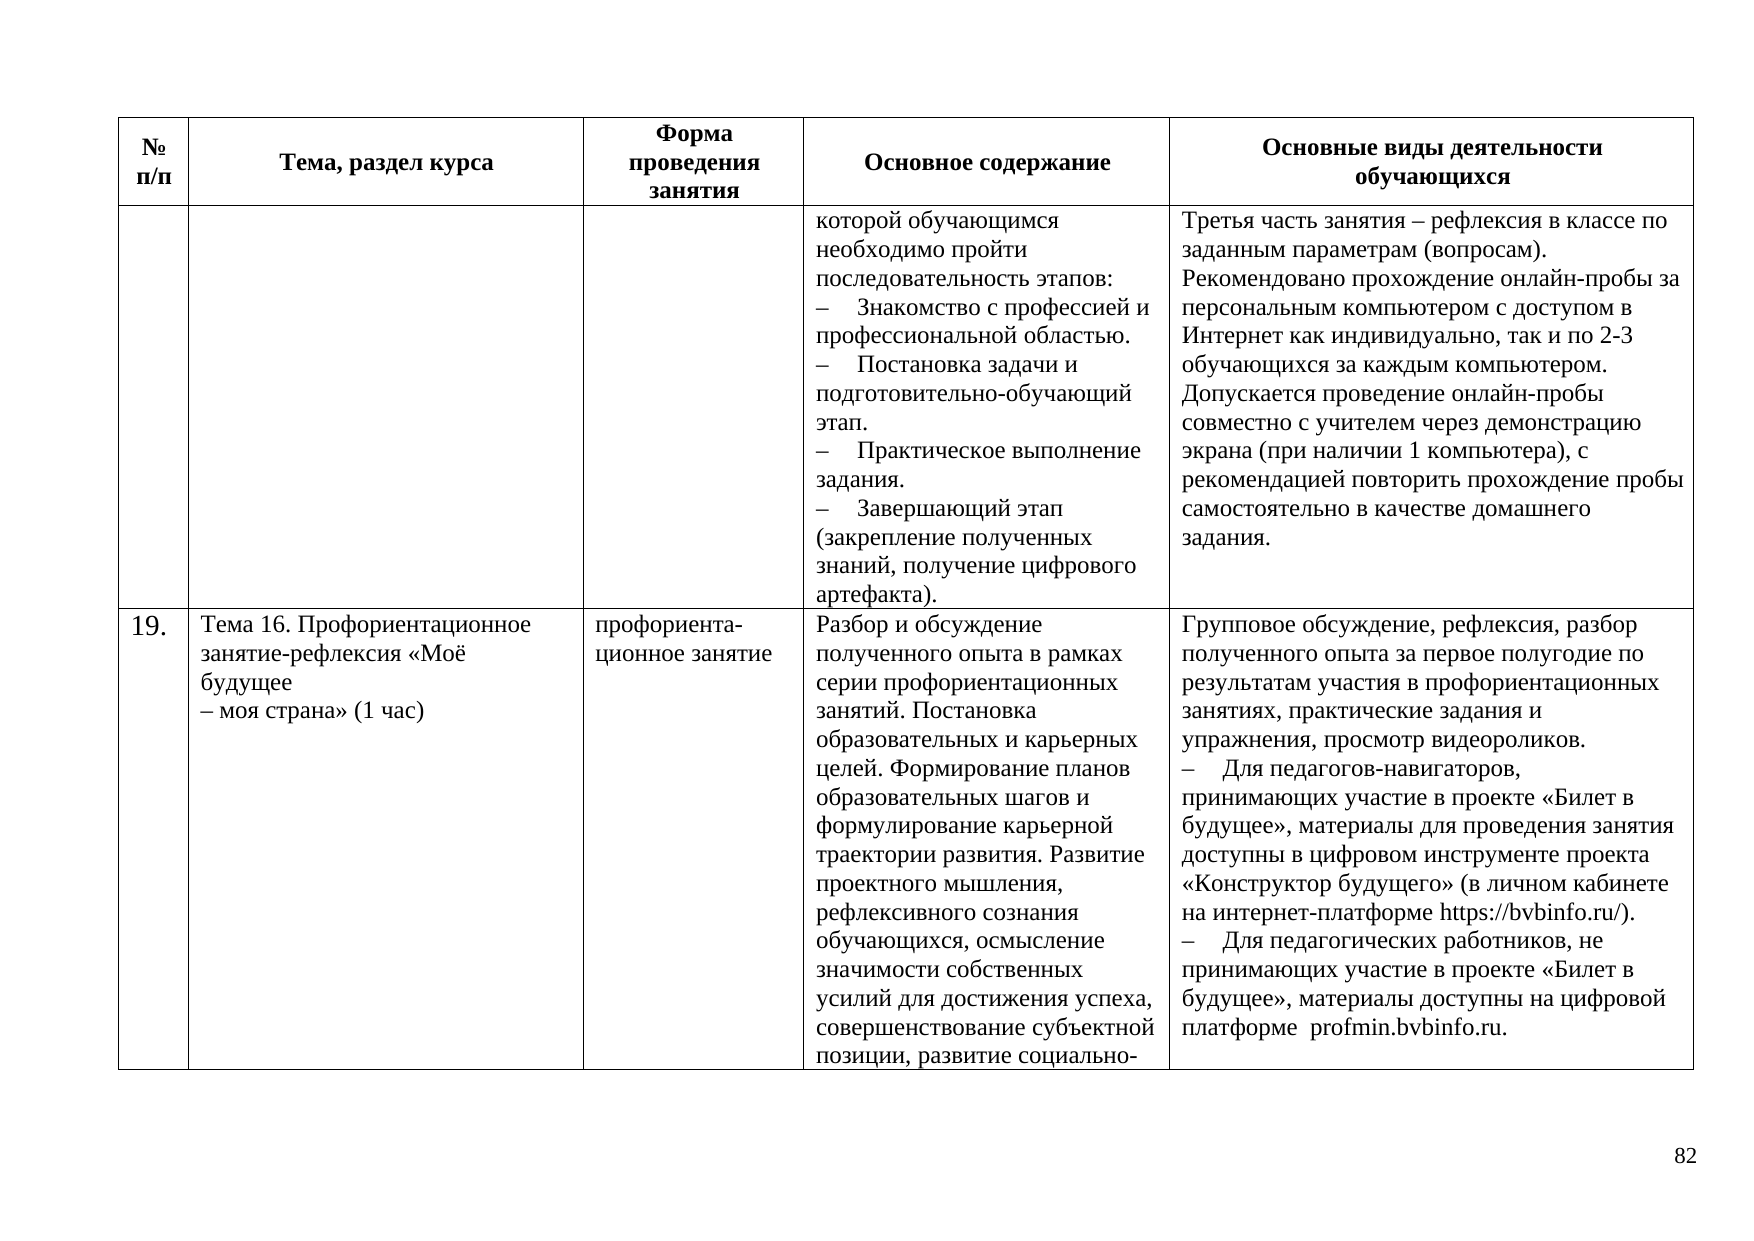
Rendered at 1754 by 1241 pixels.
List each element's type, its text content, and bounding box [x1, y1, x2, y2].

table_cell Третья часть занятия – рефлексия в классе по заданным параметрам (вопросам). Рекомендовано прохождение онлайн-пробы за персональным компьютером с доступом в Интернет как индивидуально, так и по 2-3 обучающихся за каждым компьютером. Допускается проведение онлайн-пробы совместно с учителем через демонстрацию экрана (при наличии 1 компьютера), с рекомендацией повторить прохождение пробы самостоятельно в качестве домашнего задания. [1170, 206, 1693, 608]
table_cell Разбор и обсуждение полученного опыта в рамках серии профориентационных занятий. Постановка образовательных и карьерных целей. Формирование планов образовательных шагов и формулирование карьерной траектории развития. Развитие проектного мышления, рефлексивного сознания обучающихся, осмысление значимости собственных усилий для достижения успеха, совершенствование субъектной позиции, развитие социально- [804, 609, 1169, 1069]
table_cell Тема 16. Профориентационное занятие-рефлексия «Моё будущее – моя страна» (1 час) [189, 609, 583, 1069]
table_cell Групповое обсуждение, рефлексия, разбор полученного опыта за первое полугодие по результатам участия в профориентационных занятиях, практические задания и упражнения, просмотр видеороликов. Для педагогов-навигаторов, принимающих участие в проекте «Билет в будущее», материалы для проведения занятия доступны в цифровом инструменте проекта «Конструктор будущего» (в личном кабинете на интернет-платформе https://bvbinfo.ru/). Для педагогических работников, не принимающих участие в проекте «Билет в будущее», материалы доступны на цифровой платформе profmin.bvbinfo.ru. [1170, 609, 1693, 1069]
table_cell [584, 206, 803, 608]
table_header Основные виды деятельности обучающихся [1170, 118, 1693, 204]
table_cell [119, 206, 188, 608]
table_cell [189, 206, 583, 608]
table_header Основное содержание [804, 118, 1169, 204]
table_header Тема, раздел курса [189, 118, 583, 204]
table_header Форма проведения занятия [584, 118, 803, 204]
table_cell 19. [119, 609, 188, 1069]
table_cell профориента- ционное занятие [584, 609, 803, 1069]
table_cell которой обучающимся необходимо пройти последовательность этапов: Знакомство с профессией и профессиональной областью. Постановка задачи и подготовительно-обучающий этап. Практическое выполнение задания. Завершающий этап (закрепление полученных знаний, получение цифрового артефакта). [804, 206, 1169, 608]
table_header № п/п [119, 118, 188, 204]
